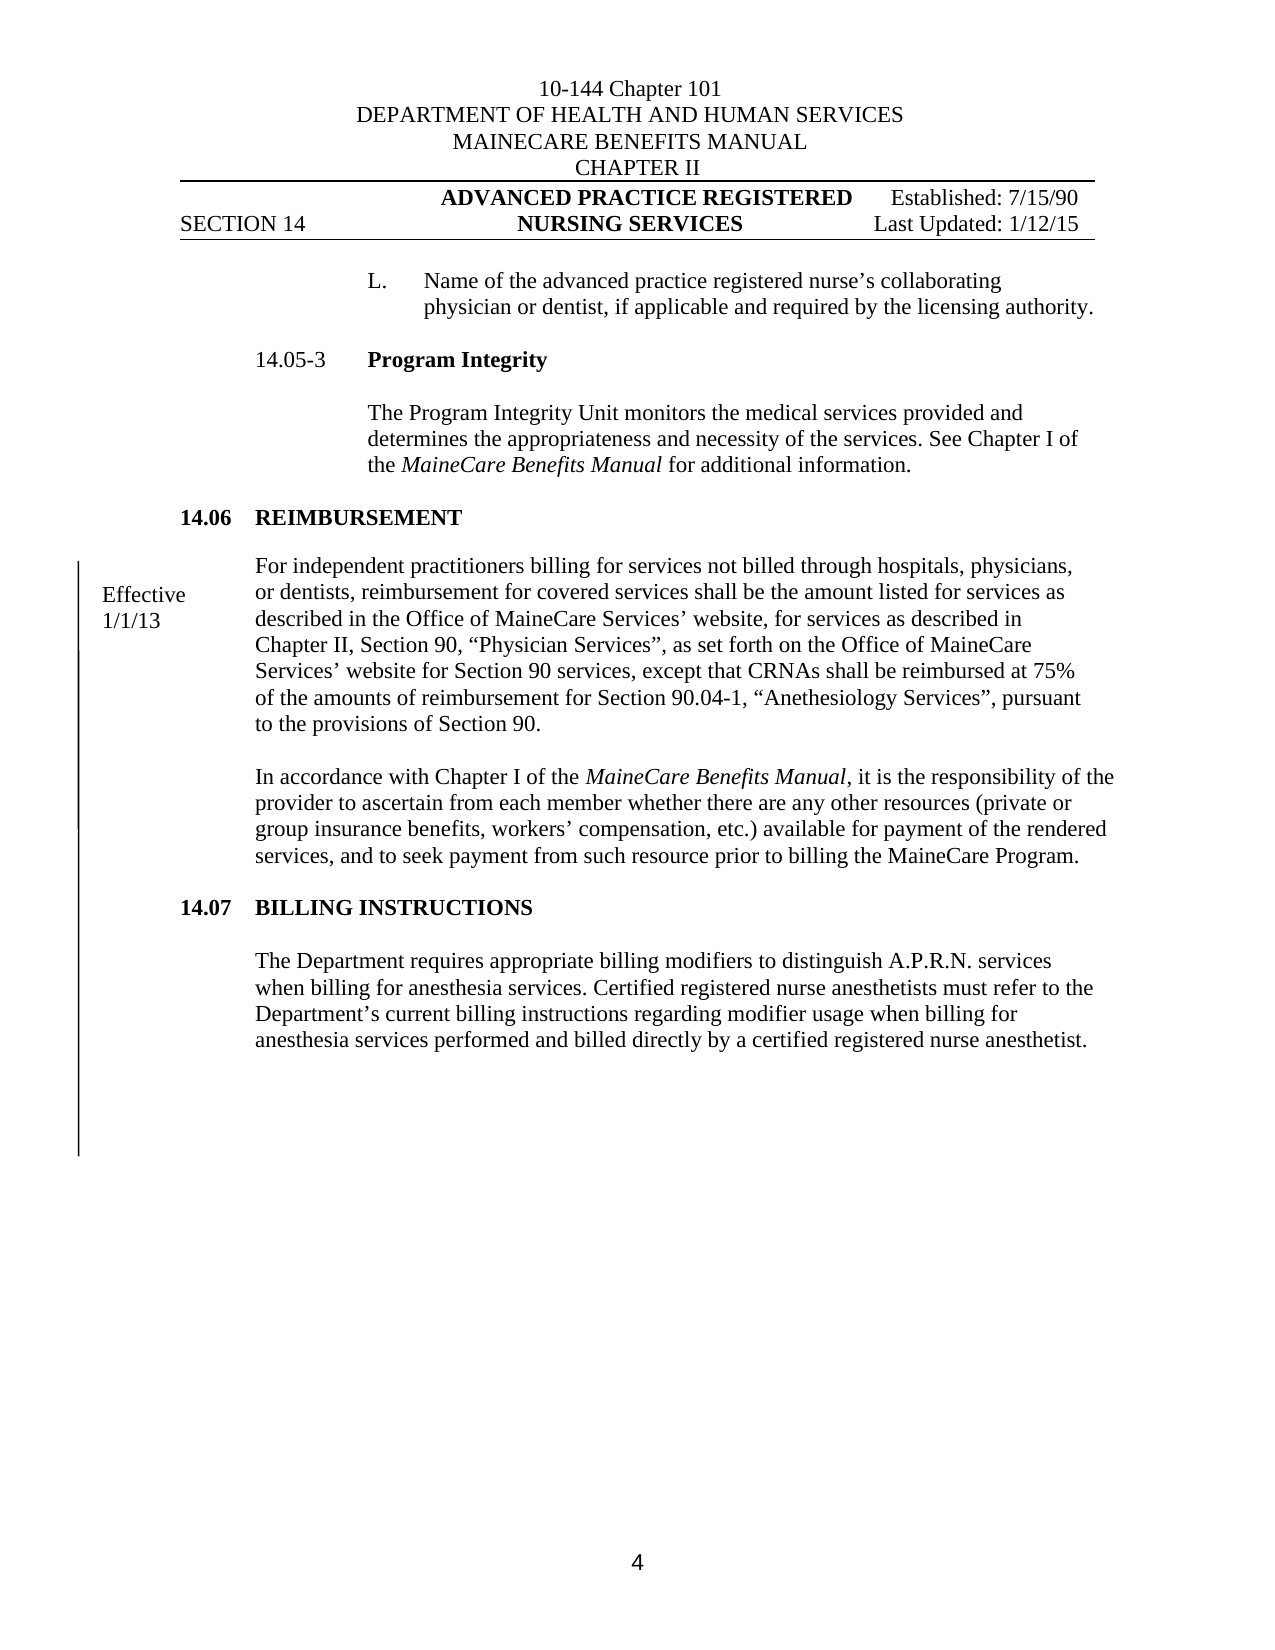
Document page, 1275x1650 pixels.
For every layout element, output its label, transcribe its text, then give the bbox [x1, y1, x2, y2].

text The Department requires appropriate billing modifiers to distinguish A.P.R.N. services when billing for anesthesia services. Certified registered nurse anesthetists must refer to the Department’s current billing instructions regarding modifier usage when billing for anesthesia services performed and billed directly by a certified registered nurse anesthetist. [80, 947, 1095, 1053]
text 14.07 BILLING INSTRUCTIONS [180, 894, 1095, 921]
text The Program Integrity Unit monitors the medical services provided and determines the appropriateness and necessity of the services. See Chapter I of the MaineCare Benefits Manual for additional information. [367, 398, 1095, 478]
text 14.06 REIMBURSEMENT [180, 504, 1095, 530]
text L. Name of the advanced practice registered nurse’s collaborating physician or dentist, if applicable and required by the licensing authority. [86, 267, 1095, 319]
text In accordance with Chapter I of the MaineCare Benefits Manual, it is the responsibility of the provider to ascertain from each member whether there are any other resources (private or group insurance benefits, workers’ compensation, etc.) available for payment of the rendered services, and to seek payment from such resource prior to billing the MaineCare Program. [180, 763, 1117, 868]
text 14.05-3 Program Integrity [49, 346, 1095, 372]
text For independent practitioners billing for services not billed through hospitals, physicians, or dentists, reimbursement for covered services shall be the amount listed for services as described in the Office of MaineCare Services’ website, for services as described in Chapter II, Section 90, “Physician Services”, as set forth on the Office of MaineCare Services’ website for Section 90 services, except that CRNAs shall be reimbursed at 75% of the amounts of reimbursement for Section 90.04-1, “Anethesiology Services”, pursuant to the provisions of Section 90. [180, 552, 1095, 736]
